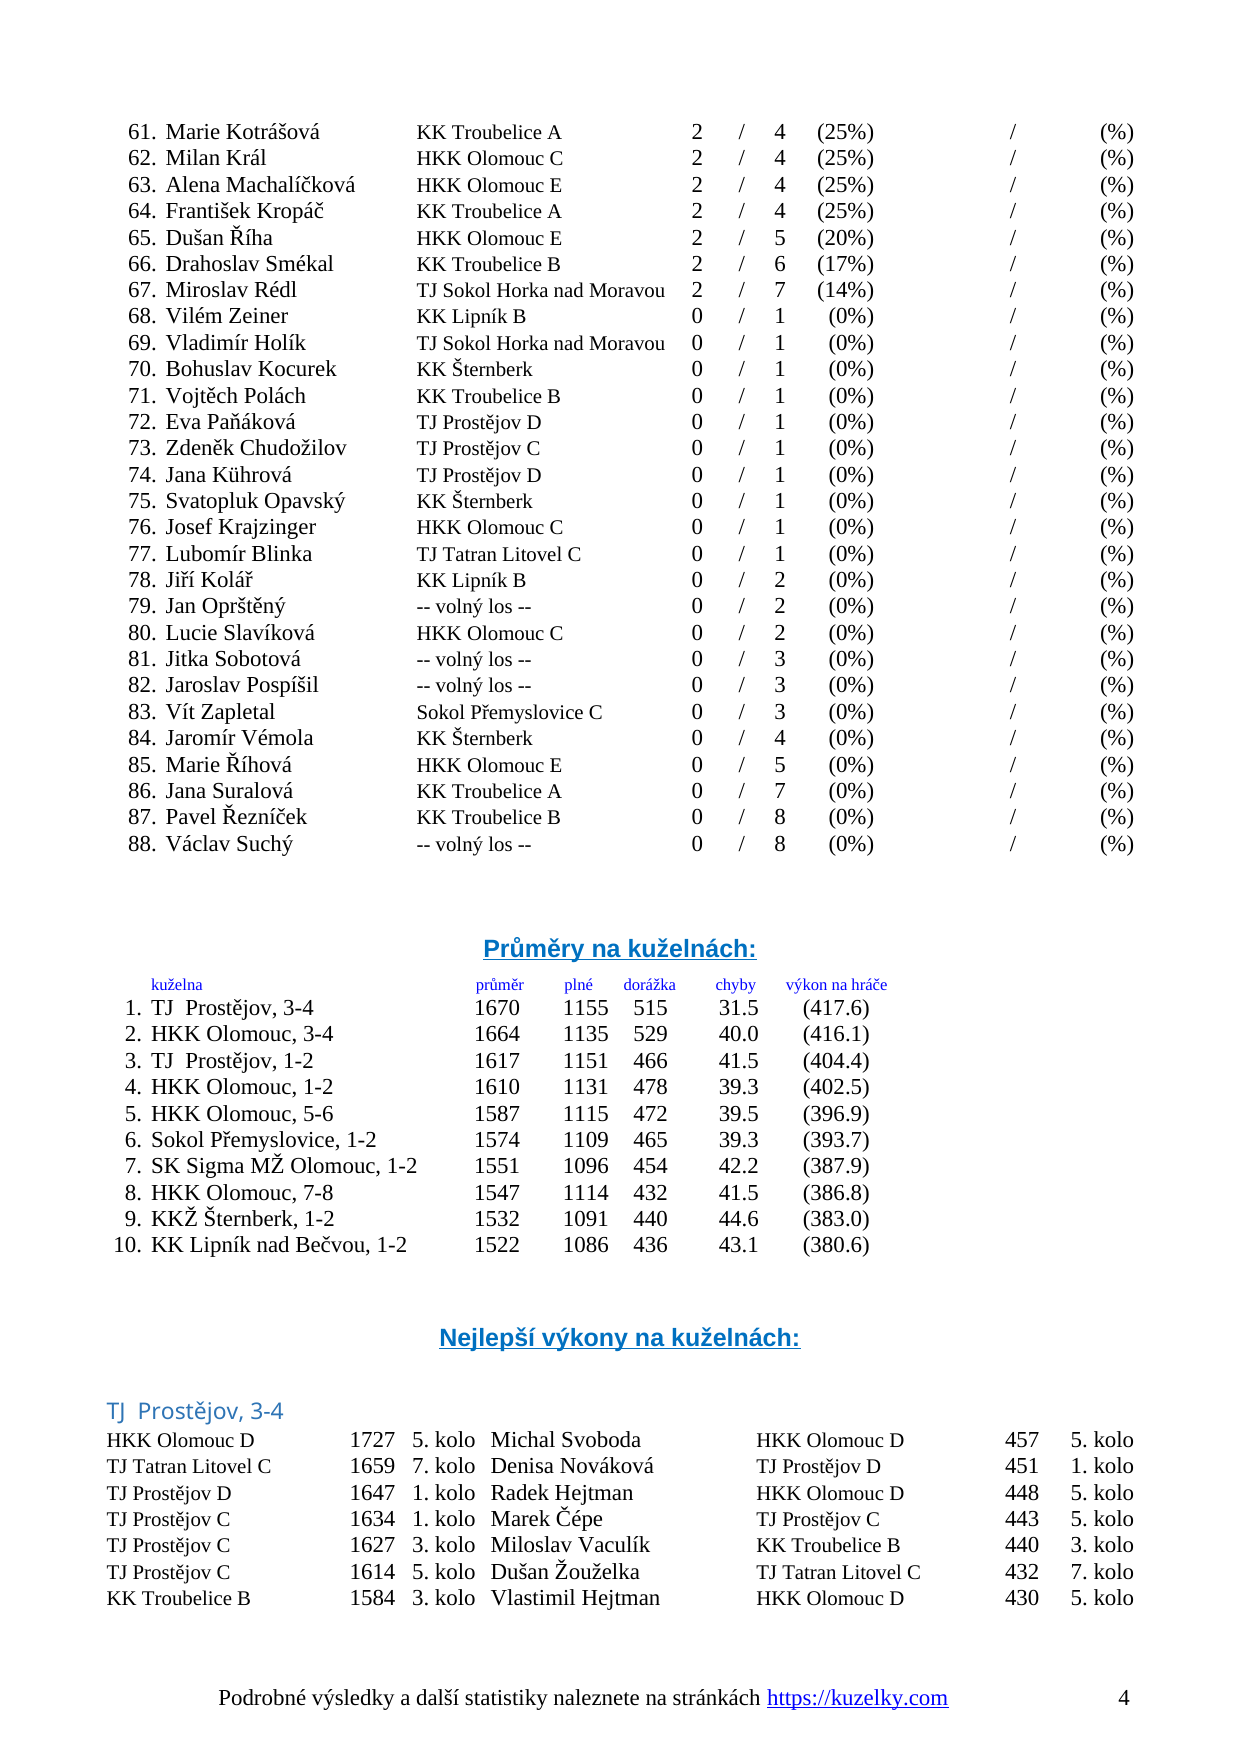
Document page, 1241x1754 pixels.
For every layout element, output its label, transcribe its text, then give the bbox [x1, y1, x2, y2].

text 84. Jaromír Vémola KK Šternberk 0 / 4 (0%) / (%) [106, 724, 1134, 751]
text 87. Pavel Řezníček KK Troubelice B 0 / 8 (0%) / (%) [106, 803, 1134, 830]
text Průměry na kuželnách: [94, 934, 1145, 962]
text 8. HKK Olomouc, 7-8 1547 1114 432 41.5 (386.8) [106, 1179, 1134, 1205]
text 9. KKŽ Šternberk, 1-2 1532 1091 440 44.6 (383.0) [106, 1205, 1134, 1231]
text 65. Dušan Říha HKK Olomouc E 2 / 5 (20%) / (%) [106, 223, 1134, 250]
text 78. Jiří Kolář KK Lipník B 0 / 2 (0%) / (%) [106, 566, 1134, 592]
text TJ Tatran Litovel C 1659 7. kolo Denisa Nováková TJ Prostějov D 451 1. kolo [106, 1452, 1134, 1479]
text 70. Bohuslav Kocurek KK Šternberk 0 / 1 (0%) / (%) [106, 355, 1134, 382]
text KK Troubelice B 1584 3. kolo Vlastimil Hejtman HKK Olomouc D 430 5. kolo [106, 1584, 1134, 1610]
text Nejlepší výkony na kuželnách: [94, 1323, 1145, 1352]
text TJ Prostějov C 1627 3. kolo Miloslav Vaculík KK Troubelice B 440 3. kolo [106, 1531, 1134, 1558]
text 1. TJ Prostějov, 3-4 1670 1155 515 31.5 (417.6) [106, 994, 1134, 1021]
text TJ Prostějov C 1614 5. kolo Dušan Žouželka TJ Tatran Litovel C 432 7. kolo [106, 1558, 1134, 1584]
text 82. Jaroslav Pospíšil -- volný los -- 0 / 3 (0%) / (%) [106, 672, 1134, 698]
subtitle TJ Prostějov, 3-4 [106, 1395, 1134, 1426]
text 67. Miroslav Rédl TJ Sokol Horka nad Moravou 2 / 7 (14%) / (%) [106, 276, 1134, 303]
text 5. HKK Olomouc, 5-6 1587 1115 472 39.5 (396.9) [106, 1099, 1134, 1126]
text 63. Alena Machalíčková HKK Olomouc E 2 / 4 (25%) / (%) [106, 171, 1134, 197]
text 85. Marie Říhová HKK Olomouc E 0 / 5 (0%) / (%) [106, 751, 1134, 777]
text 61. Marie Kotrášová KK Troubelice A 2 / 4 (25%) / (%) [106, 118, 1134, 144]
text 6. Sokol Přemyslovice, 1-2 1574 1109 465 39.3 (393.7) [106, 1126, 1134, 1152]
text 69. Vladimír Holík TJ Sokol Horka nad Moravou 0 / 1 (0%) / (%) [106, 329, 1134, 355]
text 4. HKK Olomouc, 1-2 1610 1131 478 39.3 (402.5) [106, 1073, 1134, 1099]
text 10. KK Lipník nad Bečvou, 1-2 1522 1086 436 43.1 (380.6) [106, 1231, 1134, 1258]
text 68. Vilém Zeiner KK Lipník B 0 / 1 (0%) / (%) [106, 303, 1134, 329]
text 72. Eva Paňáková TJ Prostějov D 0 / 1 (0%) / (%) [106, 408, 1134, 434]
text 66. Drahoslav Smékal KK Troubelice B 2 / 6 (17%) / (%) [106, 250, 1134, 276]
text TJ Prostějov C 1634 1. kolo Marek Čépe TJ Prostějov C 443 5. kolo [106, 1505, 1134, 1531]
text 74. Jana Kührová TJ Prostějov D 0 / 1 (0%) / (%) [106, 461, 1134, 487]
text HKK Olomouc D 1727 5. kolo Michal Svoboda HKK Olomouc D 457 5. kolo [106, 1426, 1134, 1452]
text 71. Vojtěch Polách KK Troubelice B 0 / 1 (0%) / (%) [106, 382, 1134, 408]
text 76. Josef Krajzinger HKK Olomouc C 0 / 1 (0%) / (%) [106, 513, 1134, 540]
text 73. Zdeněk Chudožilov TJ Prostějov C 0 / 1 (0%) / (%) [106, 434, 1134, 461]
text kuželna průměr plné dorážka chyby výkon na hráče [106, 975, 1134, 994]
text 86. Jana Suralová KK Troubelice A 0 / 7 (0%) / (%) [106, 777, 1134, 803]
text 7. SK Sigma MŽ Olomouc, 1-2 1551 1096 454 42.2 (387.9) [106, 1152, 1134, 1179]
text 80. Lucie Slavíková HKK Olomouc C 0 / 2 (0%) / (%) [106, 619, 1134, 645]
text TJ Prostějov D 1647 1. kolo Radek Hejtman HKK Olomouc D 448 5. kolo [106, 1479, 1134, 1505]
text 2. HKK Olomouc, 3-4 1664 1135 529 40.0 (416.1) [106, 1021, 1134, 1047]
text 75. Svatopluk Opavský KK Šternberk 0 / 1 (0%) / (%) [106, 487, 1134, 513]
text 79. Jan Oprštěný -- volný los -- 0 / 2 (0%) / (%) [106, 592, 1134, 619]
text 3. TJ Prostějov, 1-2 1617 1151 466 41.5 (404.4) [106, 1047, 1134, 1073]
text 88. Václav Suchý -- volný los -- 0 / 8 (0%) / (%) [106, 830, 1134, 856]
text 77. Lubomír Blinka TJ Tatran Litovel C 0 / 1 (0%) / (%) [106, 540, 1134, 566]
text 81. Jitka Sobotová -- volný los -- 0 / 3 (0%) / (%) [106, 645, 1134, 672]
text 83. Vít Zapletal Sokol Přemyslovice C 0 / 3 (0%) / (%) [106, 698, 1134, 724]
text 64. František Kropáč KK Troubelice A 2 / 4 (25%) / (%) [106, 197, 1134, 223]
text 62. Milan Král HKK Olomouc C 2 / 4 (25%) / (%) [106, 144, 1134, 171]
